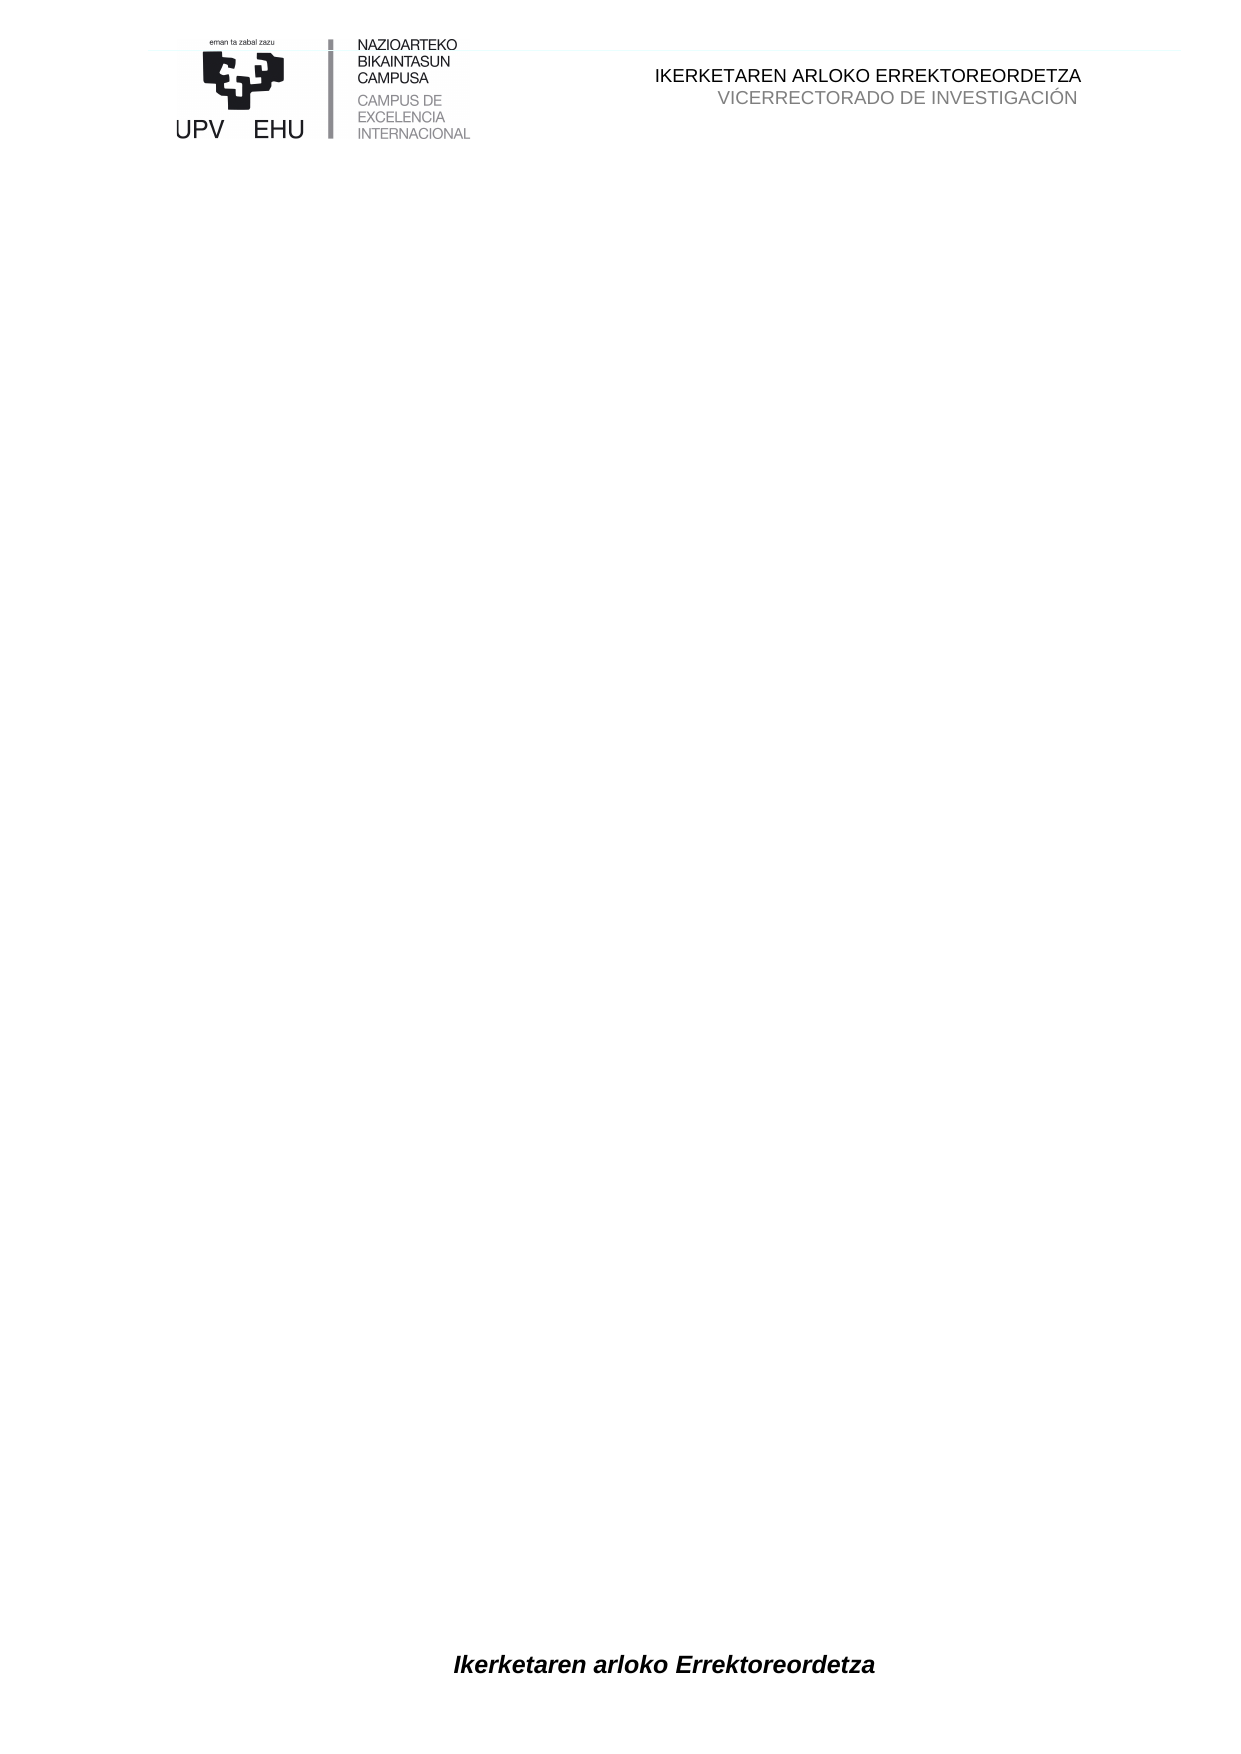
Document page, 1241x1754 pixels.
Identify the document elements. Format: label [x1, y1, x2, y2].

picture [176, 51, 471, 139]
picture [176, 39, 471, 50]
